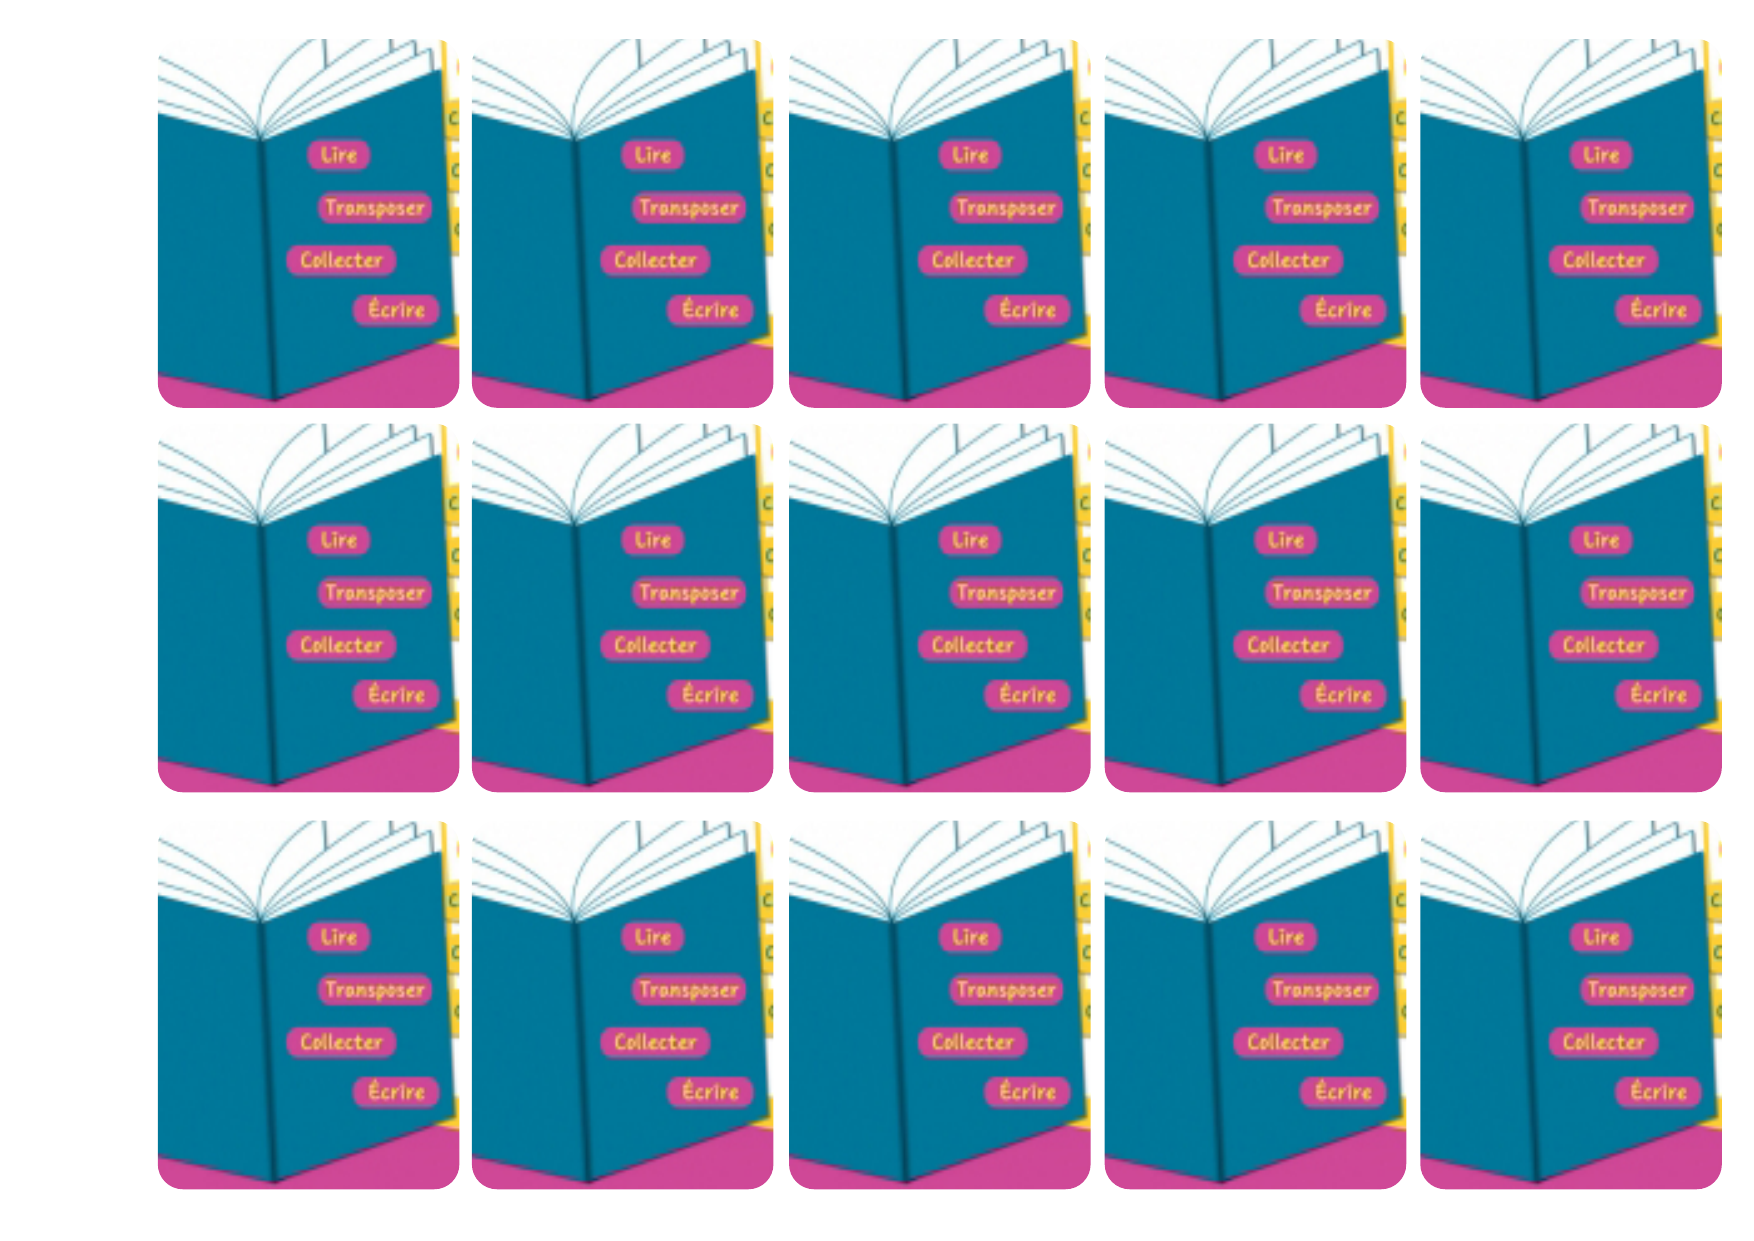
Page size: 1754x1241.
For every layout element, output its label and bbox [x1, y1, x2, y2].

picture [1232, 627, 1344, 663]
picture [471, 39, 774, 408]
picture [1299, 680, 1389, 713]
picture [317, 190, 434, 224]
picture [157, 820, 460, 1190]
picture [1569, 918, 1634, 956]
picture [157, 423, 460, 793]
picture [599, 242, 711, 278]
picture [620, 136, 686, 174]
picture [1614, 295, 1704, 328]
picture [917, 627, 1028, 663]
picture [1104, 39, 1407, 408]
picture [352, 680, 442, 713]
picture [285, 627, 397, 663]
picture [1420, 39, 1722, 408]
picture [1548, 242, 1659, 278]
picture [471, 820, 774, 1190]
picture [666, 1077, 756, 1110]
picture [1299, 295, 1389, 328]
picture [1253, 136, 1319, 174]
picture [620, 918, 686, 956]
picture [306, 136, 372, 174]
picture [938, 136, 1003, 174]
picture [938, 521, 1003, 559]
picture [1614, 1077, 1704, 1110]
picture [948, 575, 1065, 609]
picture [306, 521, 372, 559]
picture [306, 918, 372, 956]
picture [317, 575, 434, 609]
picture [1579, 575, 1696, 609]
picture [352, 295, 442, 328]
picture [1264, 972, 1381, 1006]
picture [1579, 972, 1696, 1006]
picture [1104, 820, 1407, 1190]
picture [317, 972, 434, 1006]
picture [1264, 190, 1381, 224]
picture [599, 627, 711, 663]
picture [1104, 423, 1407, 793]
picture [789, 39, 1091, 408]
picture [1548, 1024, 1659, 1060]
picture [620, 521, 686, 559]
picture [1579, 190, 1696, 224]
picture [983, 1077, 1073, 1110]
picture [666, 680, 756, 713]
picture [983, 680, 1073, 713]
picture [285, 242, 397, 278]
picture [599, 1024, 711, 1060]
picture [631, 972, 748, 1006]
picture [948, 190, 1065, 224]
picture [1253, 918, 1319, 956]
picture [1548, 627, 1659, 663]
picture [789, 423, 1091, 793]
picture [917, 1024, 1028, 1060]
picture [1569, 136, 1634, 174]
picture [1232, 242, 1344, 278]
picture [789, 820, 1091, 1190]
picture [1264, 575, 1381, 609]
picture [1569, 521, 1634, 559]
picture [157, 39, 460, 408]
picture [917, 242, 1028, 278]
picture [1420, 820, 1722, 1190]
picture [1420, 423, 1722, 793]
picture [666, 295, 756, 328]
picture [983, 295, 1073, 328]
picture [352, 1077, 442, 1110]
picture [1614, 680, 1704, 713]
picture [631, 575, 748, 609]
picture [938, 918, 1003, 956]
picture [1253, 521, 1319, 559]
picture [948, 972, 1065, 1006]
picture [1232, 1024, 1344, 1060]
picture [471, 423, 774, 793]
picture [1299, 1077, 1389, 1110]
picture [285, 1024, 397, 1060]
picture [631, 190, 748, 224]
